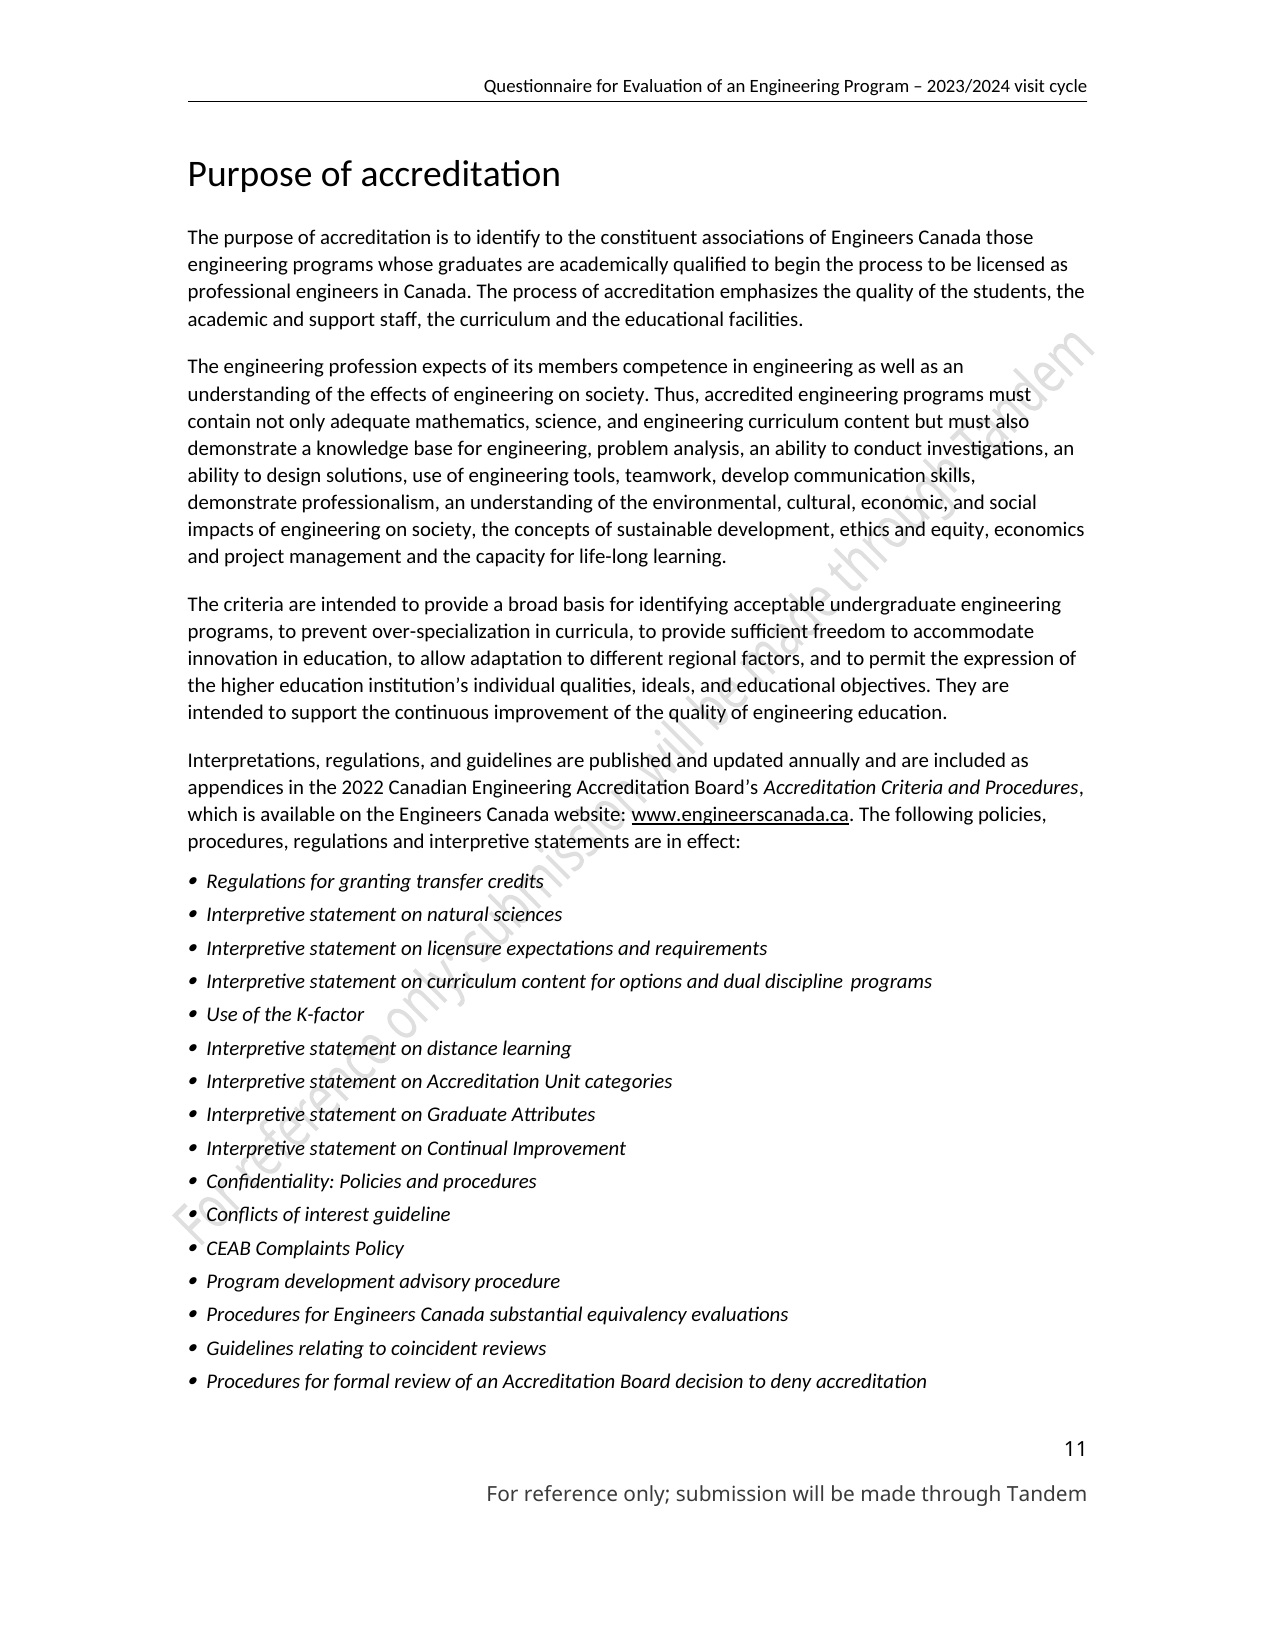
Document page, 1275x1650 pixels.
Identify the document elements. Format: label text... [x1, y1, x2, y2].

list CEAB Complaints Policy [187, 1233, 1087, 1261]
list Interpretive statement on Accreditation Unit categories [187, 1067, 1087, 1094]
list Program development advisory procedure [187, 1267, 1087, 1294]
list Conflicts of interest guideline [187, 1200, 1087, 1227]
list Interpretive statement on licensure expectations and requirements [187, 933, 1087, 961]
subtitle Purpose of accreditation [187, 150, 1087, 196]
text The engineering profession expects of its members competence in engineering as well as an understanding of the effects of engineering on society. Thus, accredited engineering programs must contain not only adequate mathematics, science, and engineering curriculum content but must also demonstrate a knowledge base for engineering, problem analysis, an ability to conduct investigations, an ability to design solutions, use of engineering tools, teamwork, develop communication skills, demonstrate professionalism, an understanding of the environmental, cultural, economic, and social impacts of engineering on society, the concepts of sustainable development, ethics and equity, economics and project management and the capacity for life-long learning. [187, 352, 1087, 569]
list Interpretive statement on Continual Improvement [187, 1133, 1087, 1161]
list Interpretive statement on curriculum content for options and dual discipline programs [187, 967, 1087, 994]
list Guidelines relating to coincident reviews [187, 1333, 1087, 1361]
list Procedures for Engineers Canada substantial equivalency evaluations [187, 1300, 1087, 1327]
list Use of the K-factor [187, 1000, 1087, 1027]
list Interpretive statement on distance learning [187, 1033, 1087, 1061]
list Interpretive statement on Graduate Attributes [187, 1100, 1087, 1127]
text The criteria are intended to provide a broad basis for identifying acceptable undergraduate engineering programs, to prevent over-specialization in curricula, to provide sufficient freedom to accommodate innovation in education, to allow adaptation to different regional factors, and to permit the expression of the higher education institution’s individual qualities, ideals, and educational objectives. They are intended to support the continuous improvement of the quality of engineering education. [187, 590, 1087, 725]
text Interpretations, regulations, and guidelines are published and updated annually and are included as appendices in the 2022 Canadian Engineering Accreditation Board’s Accreditation Criteria and Procedures, which is available on the Engineers Canada website: www.engineerscanada.ca. The following policies, procedures, regulations and interpretive statements are in effect: [187, 746, 1087, 854]
text The purpose of accreditation is to identify to the constituent associations of Engineers Canada those engineering programs whose graduates are academically qualified to begin the process to be licensed as professional engineers in Canada. The process of accreditation emphasizes the quality of the students, the academic and support staff, the curriculum and the educational facilities. [187, 223, 1087, 331]
list Procedures for formal review of an Accreditation Board decision to deny accreditation [187, 1367, 1087, 1394]
list Regulations for granting transfer credits [187, 867, 1087, 894]
list Confidentiality: Policies and procedures [187, 1167, 1087, 1194]
list Interpretive statement on natural sciences [187, 900, 1087, 927]
